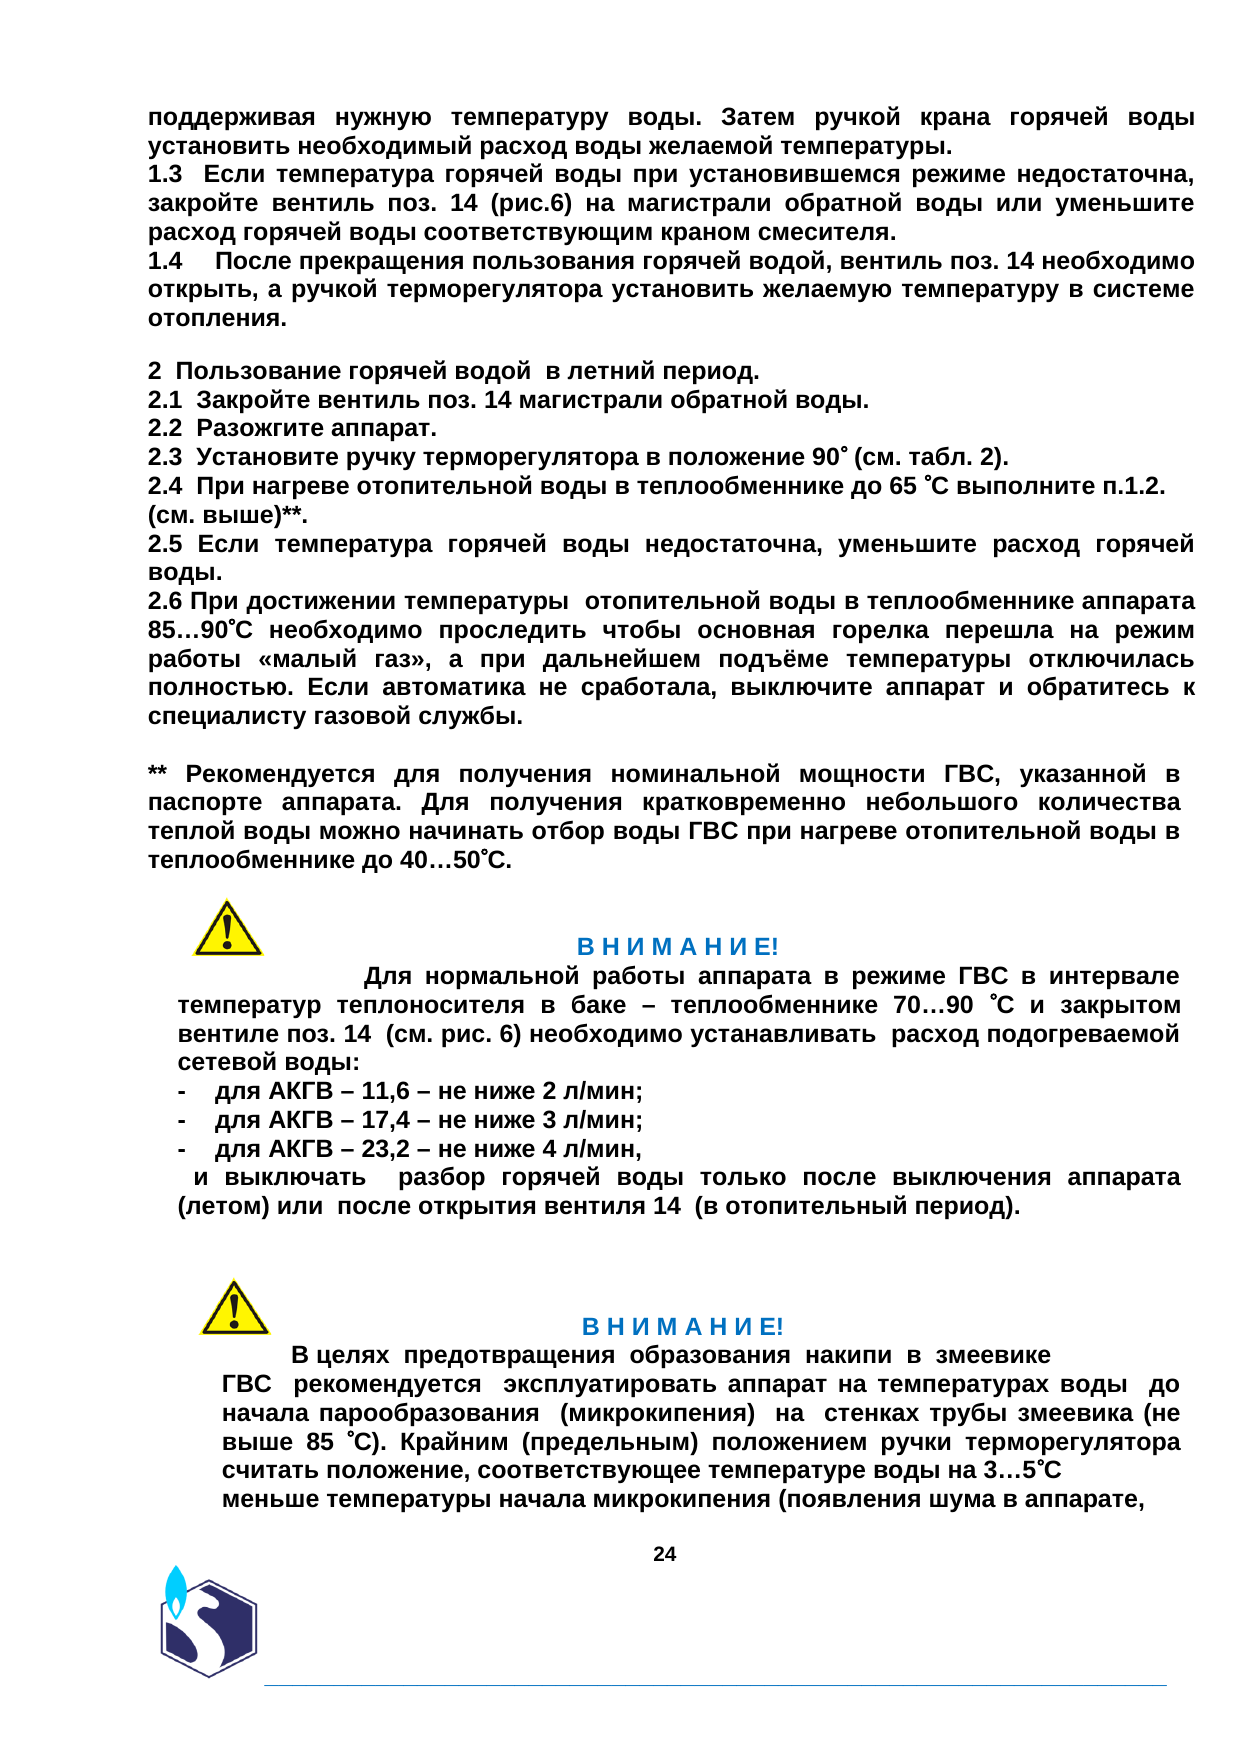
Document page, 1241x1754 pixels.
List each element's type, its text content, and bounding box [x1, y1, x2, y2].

text 24 [148, 1542, 1182, 1566]
picture [173, 1599, 179, 1614]
text Для нормальной работы аппарата в режиме ГВС в интервале температур теплоносителя в баке – теплообменнике 70…90 С и закрытом вентиле поз. 14 (см. рис. 6) необходимо устанавливать расход подогреваемой сетевой воды: [177, 961, 1182, 1076]
text ** Рекомендуется для получения номинальной мощности ГВС, указанной в паспорте аппарата. Для получения кратковременно небольшого количества теплой воды можно начинать отбор воды ГВС при нагреве отопительной воды в теплообменнике до 40…50С. [148, 759, 1182, 874]
list для АКГВ – 11,6 – не ниже 2 л/мин; [177, 1076, 1182, 1105]
text 2.2 Разожгите аппарат. [148, 413, 1196, 442]
text 2.4 При нагреве отопительной воды в теплообменнике до 65 С выполните п.1.2. (см. выше)**. [148, 471, 1196, 528]
text _________________________________________________________________ [148, 1566, 1182, 1689]
text ГВС рекомендуется эксплуатировать аппарат на температурах воды до начала парообразования (микрокипения) на стенках трубы змеевика (не выше 85 С). Крайним (предельным) положением ручки терморегулятора считать положение, соответствующее температуре воды на 3…5С [222, 1369, 1182, 1484]
text В Н И М А Н И Е! [177, 898, 1182, 961]
text 2.1 Закройте вентиль поз. 14 магистрали обратной воды. [148, 384, 1196, 413]
list для АКГВ – 17,4 – не ниже 3 л/мин; [177, 1105, 1182, 1133]
text 1.3 Если температура горячей воды при установившемся режиме недостаточна, закройте вентиль поз. 14 (рис.6) на магистрали обратной воды или уменьшите расход горячей воды соответствующим краном смесителя. [148, 159, 1196, 246]
text меньше температуры начала микрокипения (появления шума в аппарате, [222, 1484, 1182, 1513]
text В целях предотвращения образования накипи в змеевике [222, 1340, 1182, 1369]
text 2 Пользование горячей водой в летний период. [148, 356, 1196, 384]
text В Н И М А Н И Е! [177, 1277, 1240, 1340]
text 2.3 Установите ручку терморегулятора в положение 90 (см. табл. 2). [148, 442, 1196, 471]
text 2.6 При достижении температуры отопительной воды в теплообменнике аппарата 85…90С необходимо проследить чтобы основная горелка перешла на режим работы «малый газ», а при дальнейшем подъёме температуры отключилась полностью. Если автоматика не сработала, выключите аппарат и обратитесь к специалисту газовой службы. [148, 586, 1196, 730]
text поддерживая нужную температуру воды. Затем ручкой крана горячей воды установить необходимый расход воды желаемой температуры. [148, 102, 1196, 159]
text и выключать разбор горячей воды только после выключения аппарата (летом) или после открытия вентиля 14 (в отопительный период). [177, 1162, 1182, 1220]
picture [147, 1565, 265, 1684]
list После прекращения пользования горячей водой, вентиль поз. 14 необходимо открыть, а ручкой терморегулятора установить желаемую температуру в системе отопления. [148, 246, 1196, 332]
list для АКГВ – 23,2 – не ниже 4 л/мин, [177, 1133, 1182, 1162]
text 2.5 Если температура горячей воды недостаточна, уменьшите расход горячей воды. [148, 528, 1196, 586]
